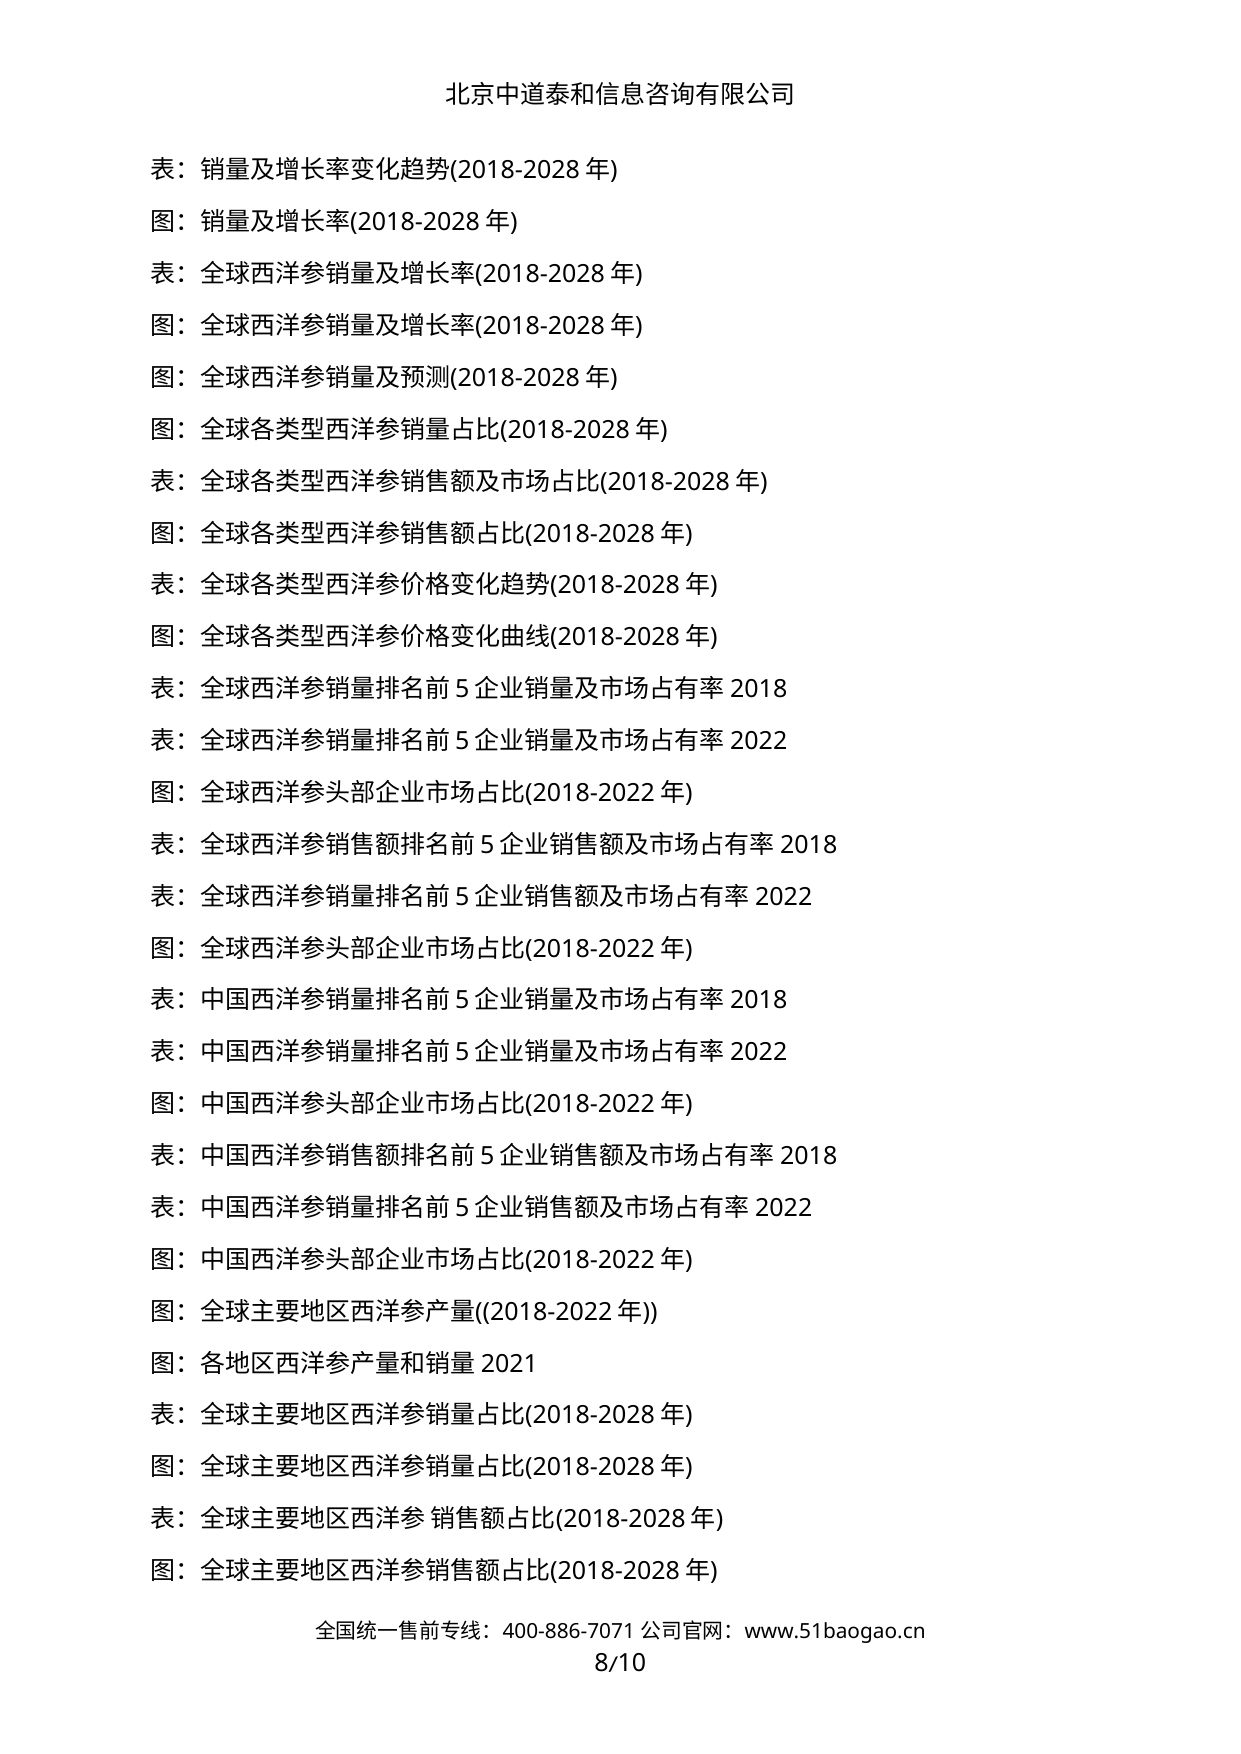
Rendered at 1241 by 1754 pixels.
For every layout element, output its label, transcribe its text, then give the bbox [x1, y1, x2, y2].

text 图：全球西洋参销量及预测(2018-2028年) [150, 357, 1090, 394]
text 表：全球主要地区西洋参销量占比(2018-2028年) [150, 1395, 1090, 1431]
text 图：全球西洋参头部企业市场占比(2018-2022年) [150, 928, 1090, 964]
text 表：中国西洋参销售额排名前5企业销售额及市场占有率 2018 [150, 1136, 1090, 1172]
text 表：中国西洋参销量排名前5企业销售额及市场占有率 2022 [150, 1187, 1090, 1224]
text 表：全球西洋参销量排名前5企业销售额及市场占有率 2022 [150, 876, 1090, 912]
text 图：中国西洋参头部企业市场占比(2018-2022年) [150, 1084, 1090, 1120]
text 图：全球主要地区西洋参销售额占比(2018-2028年) [150, 1551, 1090, 1587]
text 图：全球西洋参头部企业市场占比(2018-2022年) [150, 772, 1090, 809]
text 表：全球各类型西洋参价格变化趋势(2018-2028年) [150, 565, 1090, 601]
text 表：全球各类型西洋参销售额及市场占比(2018-2028年) [150, 461, 1090, 497]
text 表：全球西洋参销量及增长率(2018-2028年) [150, 254, 1090, 290]
text 表：全球西洋参销量排名前5企业销量及市场占有率 2022 [150, 721, 1090, 757]
text 表：全球主要地区西洋参 销售额占比(2018-2028年) [150, 1499, 1090, 1535]
text 图：全球各类型西洋参价格变化曲线(2018-2028年) [150, 617, 1090, 653]
text 图：全球各类型西洋参销售额占比(2018-2028年) [150, 513, 1090, 549]
text 图：全球各类型西洋参销量占比(2018-2028年) [150, 409, 1090, 446]
text 图：中国西洋参头部企业市场占比(2018-2022年) [150, 1239, 1090, 1276]
text 表：全球西洋参销售额排名前5企业销售额及市场占有率 2018 [150, 824, 1090, 861]
text 图：全球西洋参销量及增长率(2018-2028年) [150, 306, 1090, 342]
text 表：销量及增长率变化趋势(2018-2028年) [150, 150, 1090, 186]
text 图：全球主要地区西洋参产量((2018-2022年)) [150, 1291, 1090, 1327]
text 图：销量及增长率(2018-2028年) [150, 202, 1090, 238]
text 表：全球西洋参销量排名前5企业销量及市场占有率 2018 [150, 669, 1090, 705]
text 表：中国西洋参销量排名前5企业销量及市场占有率 2018 [150, 980, 1090, 1016]
text 表：中国西洋参销量排名前5企业销量及市场占有率 2022 [150, 1032, 1090, 1068]
text 图：全球主要地区西洋参销量占比(2018-2028年) [150, 1447, 1090, 1483]
text 图：各地区西洋参产量和销量 2021 [150, 1343, 1090, 1379]
